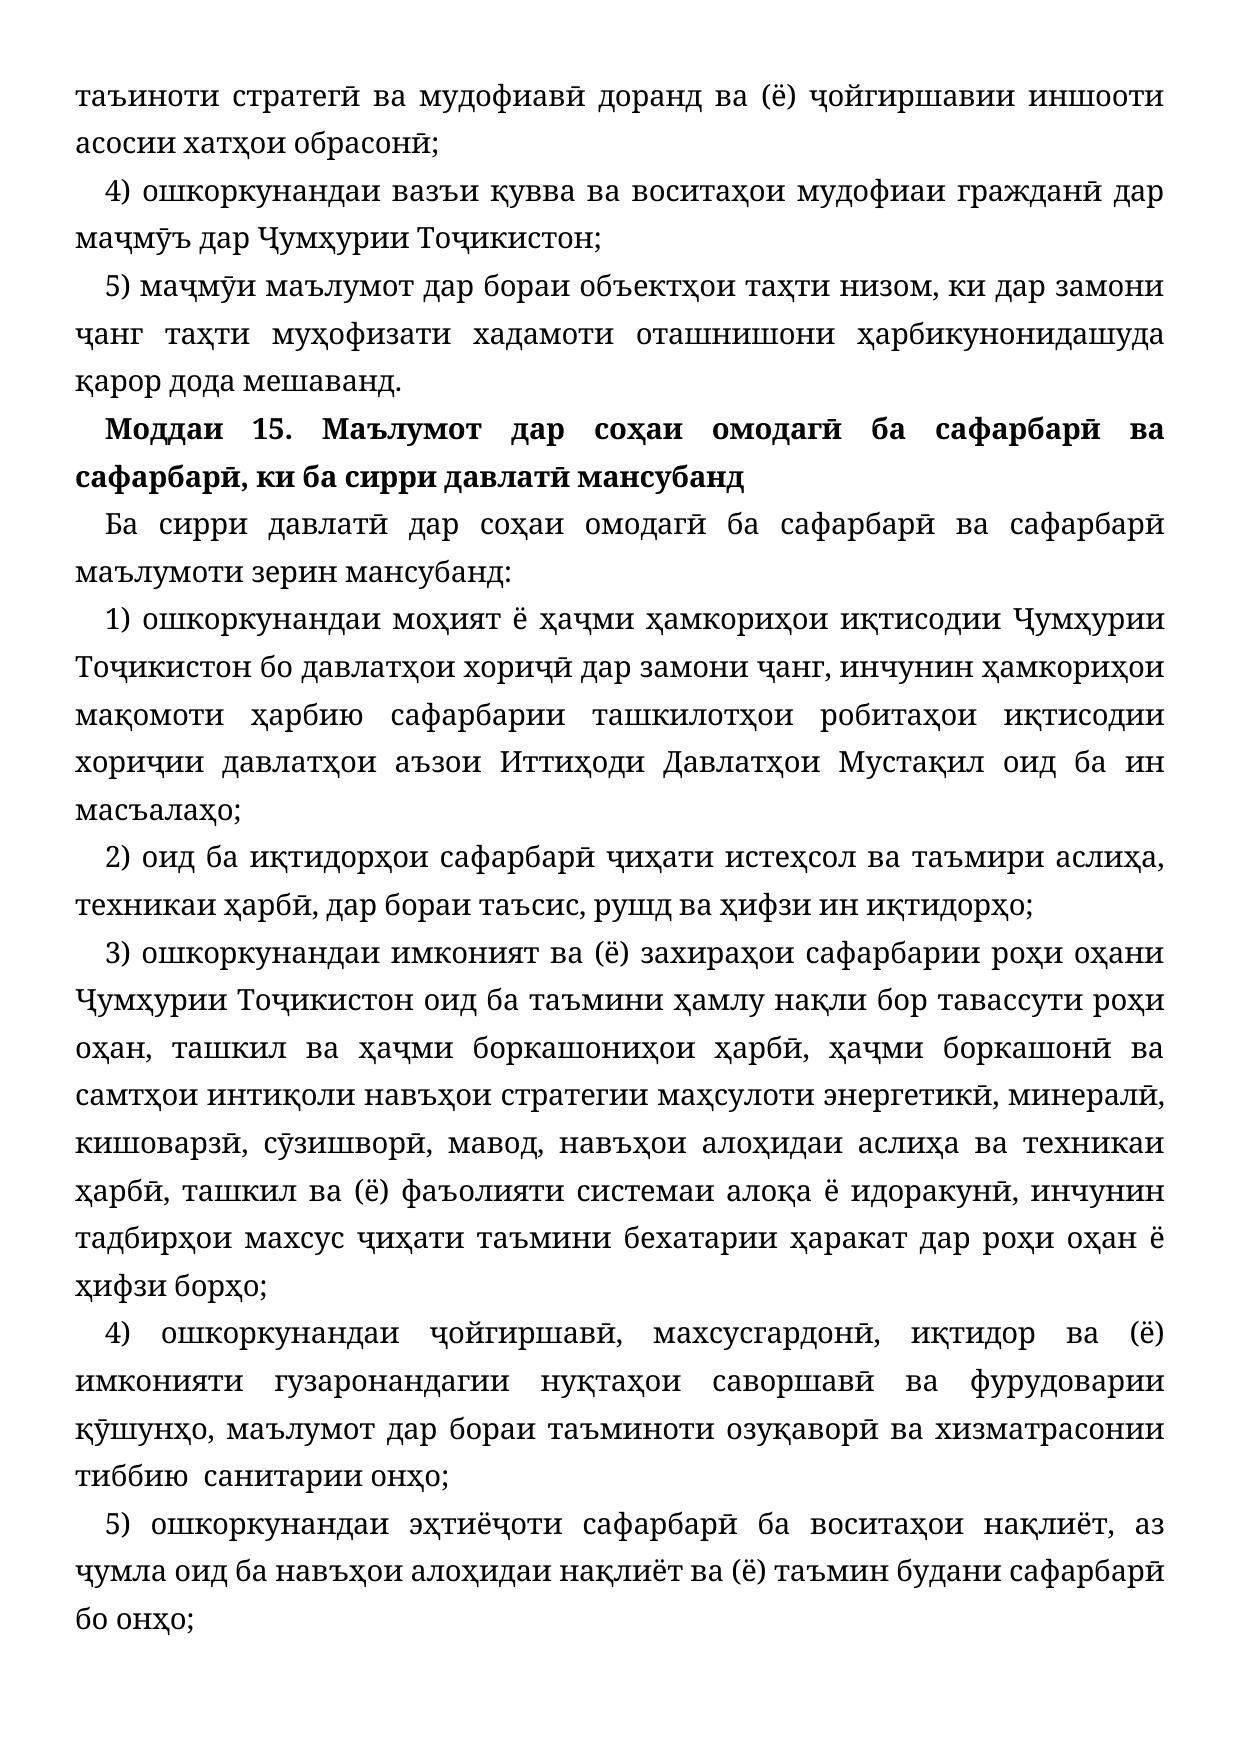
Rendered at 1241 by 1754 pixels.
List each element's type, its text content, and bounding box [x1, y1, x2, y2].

text 5) ошкоркунандаи эҳтиёҷоти сафарбарӣ ба воситаҳои нақлиёт, аз ҷумла оид ба навъҳои алоҳидаи нақлиёт ва (ё) таъмин будани cафарбарӣ бо онҳо; [75, 1503, 1165, 1638]
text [75, 75, 1165, 162]
text 4) ошкоркунандаи вазъи қувва ва воситаҳои мудофиаи гражданӣ дар маҷмӯъ дар Ҷумҳурии Тоҷикистон; [75, 170, 1165, 257]
text 5) маҷмӯи маълумот дар бораи объектҳои таҳти низом, ки дар замони ҷанг таҳти муҳофизати хадамоти оташнишони ҳарбикунонидашуда қарор дода мешаванд. [75, 265, 1165, 400]
text 2) оид ба иқтидорҳои сафарбарӣ ҷиҳати истеҳсол ва таъмири аслиҳа, техникаи ҳарбӣ, дар бораи таъсис, рушд ва ҳифзи ин иқтидорҳо; [75, 837, 1165, 924]
text Ба сирри давлатӣ дар соҳаи омодагӣ ба сафарбарӣ ва сафарбарӣ маълумоти зерин мансубанд: [75, 503, 1165, 591]
text 3) ошкоркунандаи имконият ва (ё) захираҳои сафарбарии роҳи оҳани Ҷумҳурии Тоҷикистон оид ба таъмини ҳамлу нақли бор тавассути роҳи оҳан, ташкил ва ҳаҷми боркашониҳои ҳарбӣ, ҳаҷми боркашонӣ ва самтҳои интиқоли навъҳои стратегии маҳсулоти энергетикӣ, минералӣ, кишоварзӣ, сӯзишворӣ, мавод, навъҳои алоҳидаи аслиҳа ва техникаи ҳарбӣ, ташкил ва (ё) фаъолияти системаи алоқа ё идоракунӣ, инчунин тадбирҳои махсус ҷиҳати таъмини бехатарии ҳаракат дар роҳи оҳан ё ҳифзи борҳо; [75, 932, 1165, 1305]
text Моддаи 15. Маълумот дар соҳаи омодагӣ ба сафарбарӣ ва сафарбарӣ, ки ба сирри давлатӣ мансубанд [75, 408, 1165, 496]
text 1) ошкоркунандаи моҳият ё ҳаҷми ҳамкориҳои иқтисодии Ҷумҳурии Тоҷикистон бо давлатҳои хориҷӣ дар замони ҷанг, инчунин ҳамкориҳои мақомоти ҳарбию сафарбарии ташкилотҳои робитаҳои иқтисодии хориҷии давлатҳои аъзои Иттиҳоди Давлатҳои Мустақил оид ба ин масъалаҳо; [75, 599, 1165, 829]
text 4) ошкоркунандаи ҷойгиршавӣ, махсусгардонӣ, иқтидор ва (ё) имконияти гузаронандагии нуқтаҳои саворшавӣ ва фурудоварии қӯшунҳо, маълумот дар бораи таъминоти озуқаворӣ ва хизматрасонии тиббию санитарии онҳо; [75, 1313, 1165, 1495]
